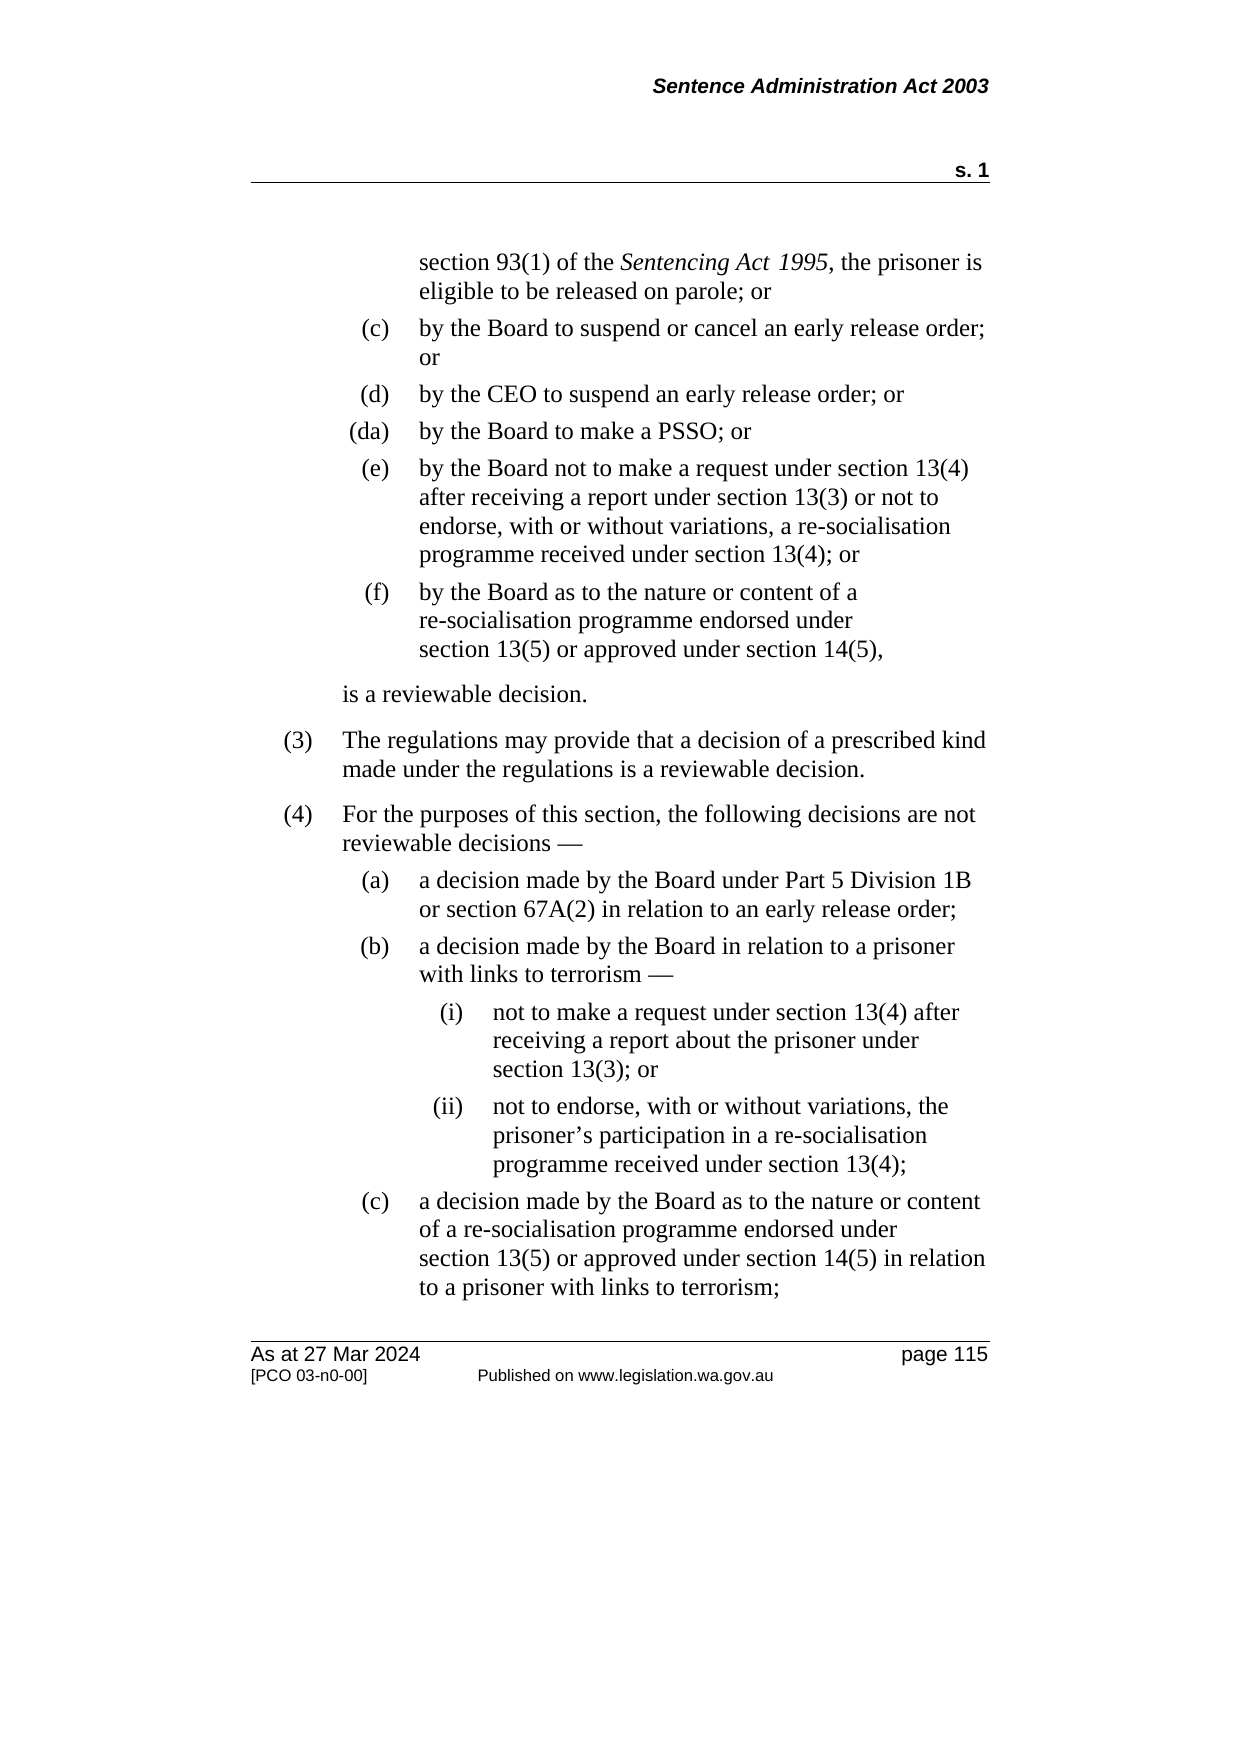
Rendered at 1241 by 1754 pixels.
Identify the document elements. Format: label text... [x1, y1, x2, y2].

text is a reviewable decision. [251, 679, 990, 708]
text (a) a decision made by the Board under Part 5 Division 1B or section 67A(2) in relation to an early release order; [251, 865, 990, 922]
text (da) by the Board to make a PSSO; or [251, 416, 990, 445]
text (d) by the CEO to suspend an early release order; or [251, 379, 990, 408]
text (b) a decision made by the Board in relation to a prisoner with links to terrorism — [251, 931, 990, 988]
text (c) a decision made by the Board as to the nature or content of a re-socialisation programme endorsed under section 13(5) or approved under section 14(5) in relation to a prisoner with links to terrorism; [251, 1186, 990, 1301]
text (f) by the Board as to the nature or content of a re-socialisation programme endorsed under section 13(5) or approved under section 14(5), [251, 577, 990, 663]
text (4) For the purposes of this section, the following decisions are not reviewable decisions — [251, 799, 990, 857]
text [251, 247, 990, 305]
text (3) The regulations may provide that a decision of a prescribed kind made under the regulations is a reviewable decision. [251, 725, 990, 782]
text (ii) not to endorse, with or without variations, the prisoner’s participation in a re-socialisation programme received under section 13(4); [251, 1091, 990, 1177]
text (e) by the Board not to make a request under section 13(4) after receiving a report under section 13(3) or not to endorse, with or without variations, a re-socialisation programme received under section 13(4); or [251, 453, 990, 568]
text (c) by the Board to suspend or cancel an early release order; or [251, 313, 990, 371]
text (i) not to make a request under section 13(4) after receiving a report about the prisoner under section 13(3); or [251, 997, 990, 1083]
